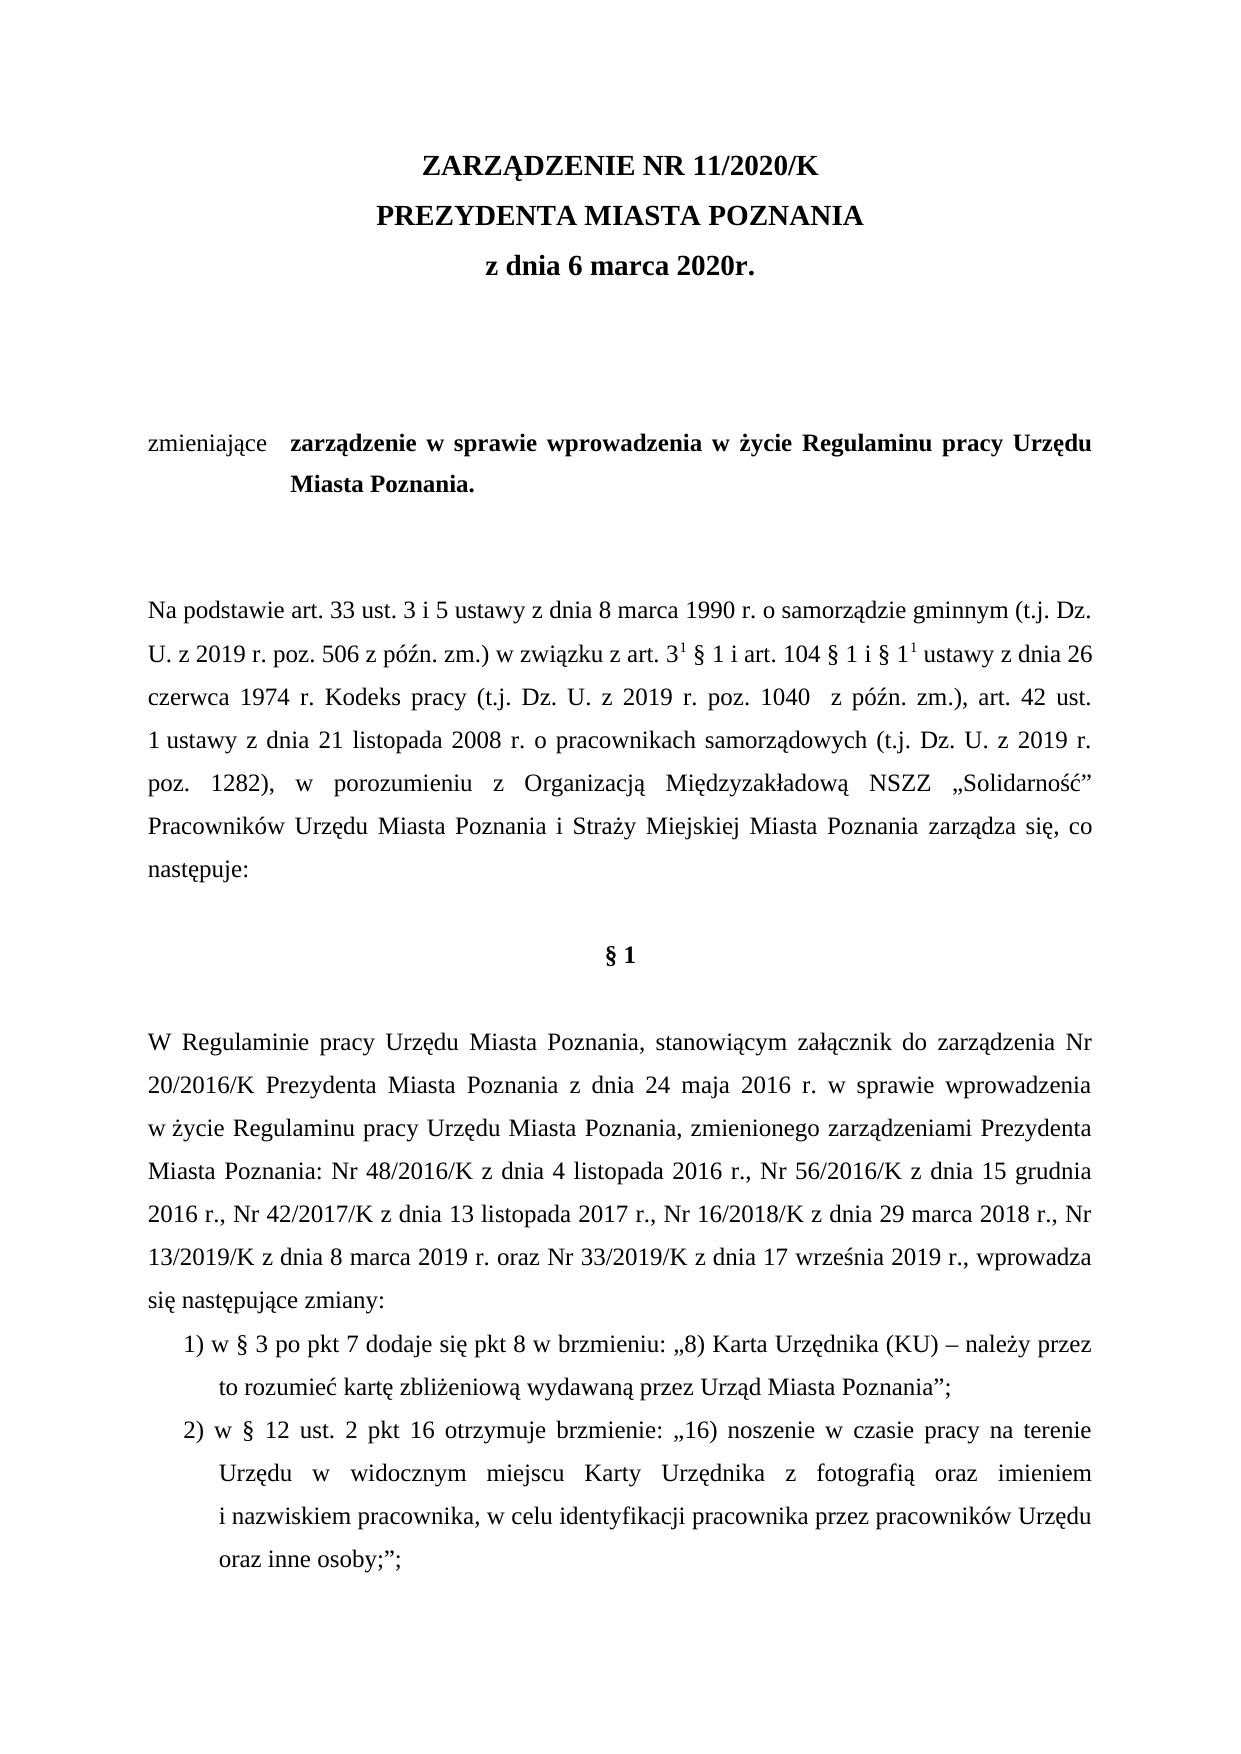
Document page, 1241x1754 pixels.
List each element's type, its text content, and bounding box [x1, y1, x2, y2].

text 1) w § 3 po pkt 7 dodaje się pkt 8 w brzmieniu: „8) Karta Urzędnika (KU) – należy przez to rozumieć kartę zbliżeniową wydawaną przez Urząd Miasta Poznania”; [183, 1329, 1093, 1401]
subtitle ZARZĄDZENIE NR [148, 148, 1093, 181]
text W Regulaminie pracy Urzędu Miasta Poznania, stanowiącym załącznik do zarządzenia Nr 20/2016/K Prezydenta Miasta Poznania z dnia 24 maja 2016 r. w sprawie wprowadzenia w życie Regulaminu pracy Urzędu Miasta Poznania, zmienionego zarządzeniami Prezydenta Miasta Poznania: Nr 48/2016/K z dnia 4 listopada 2016 r., Nr 56/2016/K z dnia 15 grudnia 2016 r., Nr 42/2017/K z dnia 13 listopada 2017 r., Nr 16/2018/K z dnia 29 marca 2018 r., Nr 13/2019/K z dnia 8 marca 2019 r. oraz Nr 33/2019/K z dnia 17 września 2019 r., wprowadza się następujące zmiany: [148, 1027, 1093, 1314]
subtitle PREZYDENTA MIASTA POZNANIA [148, 198, 1093, 231]
table_header zmieniające [136, 428, 279, 509]
table_header zarządzenie w sprawie wprowadzenia w życie Regulaminu pracy Urzędu Miasta Poznania. [279, 428, 1104, 509]
text Na podstawie art. 33 ust. 3 i 5 ustawy z dnia 8 marca 1990 r. o samorządzie gminnym (t.j. Dz. U. z 2019 r. poz. 506 z późn. zm.) w związku z art. 31 § 1 i art. 104 § 1 i § 11 ustawy z dnia 26 czerwca 1974 r. Kodeks pracy (t.j. Dz. U. z 2019 r. poz. 1040 z późn. zm.), art. 42 ust. 1 ustawy z dnia 21 listopada 2008 r. o pracownikach samorządowych (t.j. Dz. U. z 2019 r. poz. 1282), w porozumieniu z Organizacją Międzyzakładową NSZZ „Solidarność” Pracowników Urzędu Miasta Poznania i Straży Miejskiej Miasta Poznania zarządza się, co następuje: [148, 596, 1093, 883]
text z dnia 6 marca 2020r. [148, 248, 1093, 282]
text § 1 [148, 941, 1093, 969]
text 2) w § 12 ust. 2 pkt 16 otrzymuje brzmienie: „16) noszenie w czasie pracy na terenie Urzędu w widocznym miejscu Karty Urzędnika z fotografią oraz imieniem i nazwiskiem pracownika, w celu identyfikacji pracownika przez pracowników Urzędu oraz inne osoby;”; [183, 1415, 1093, 1573]
